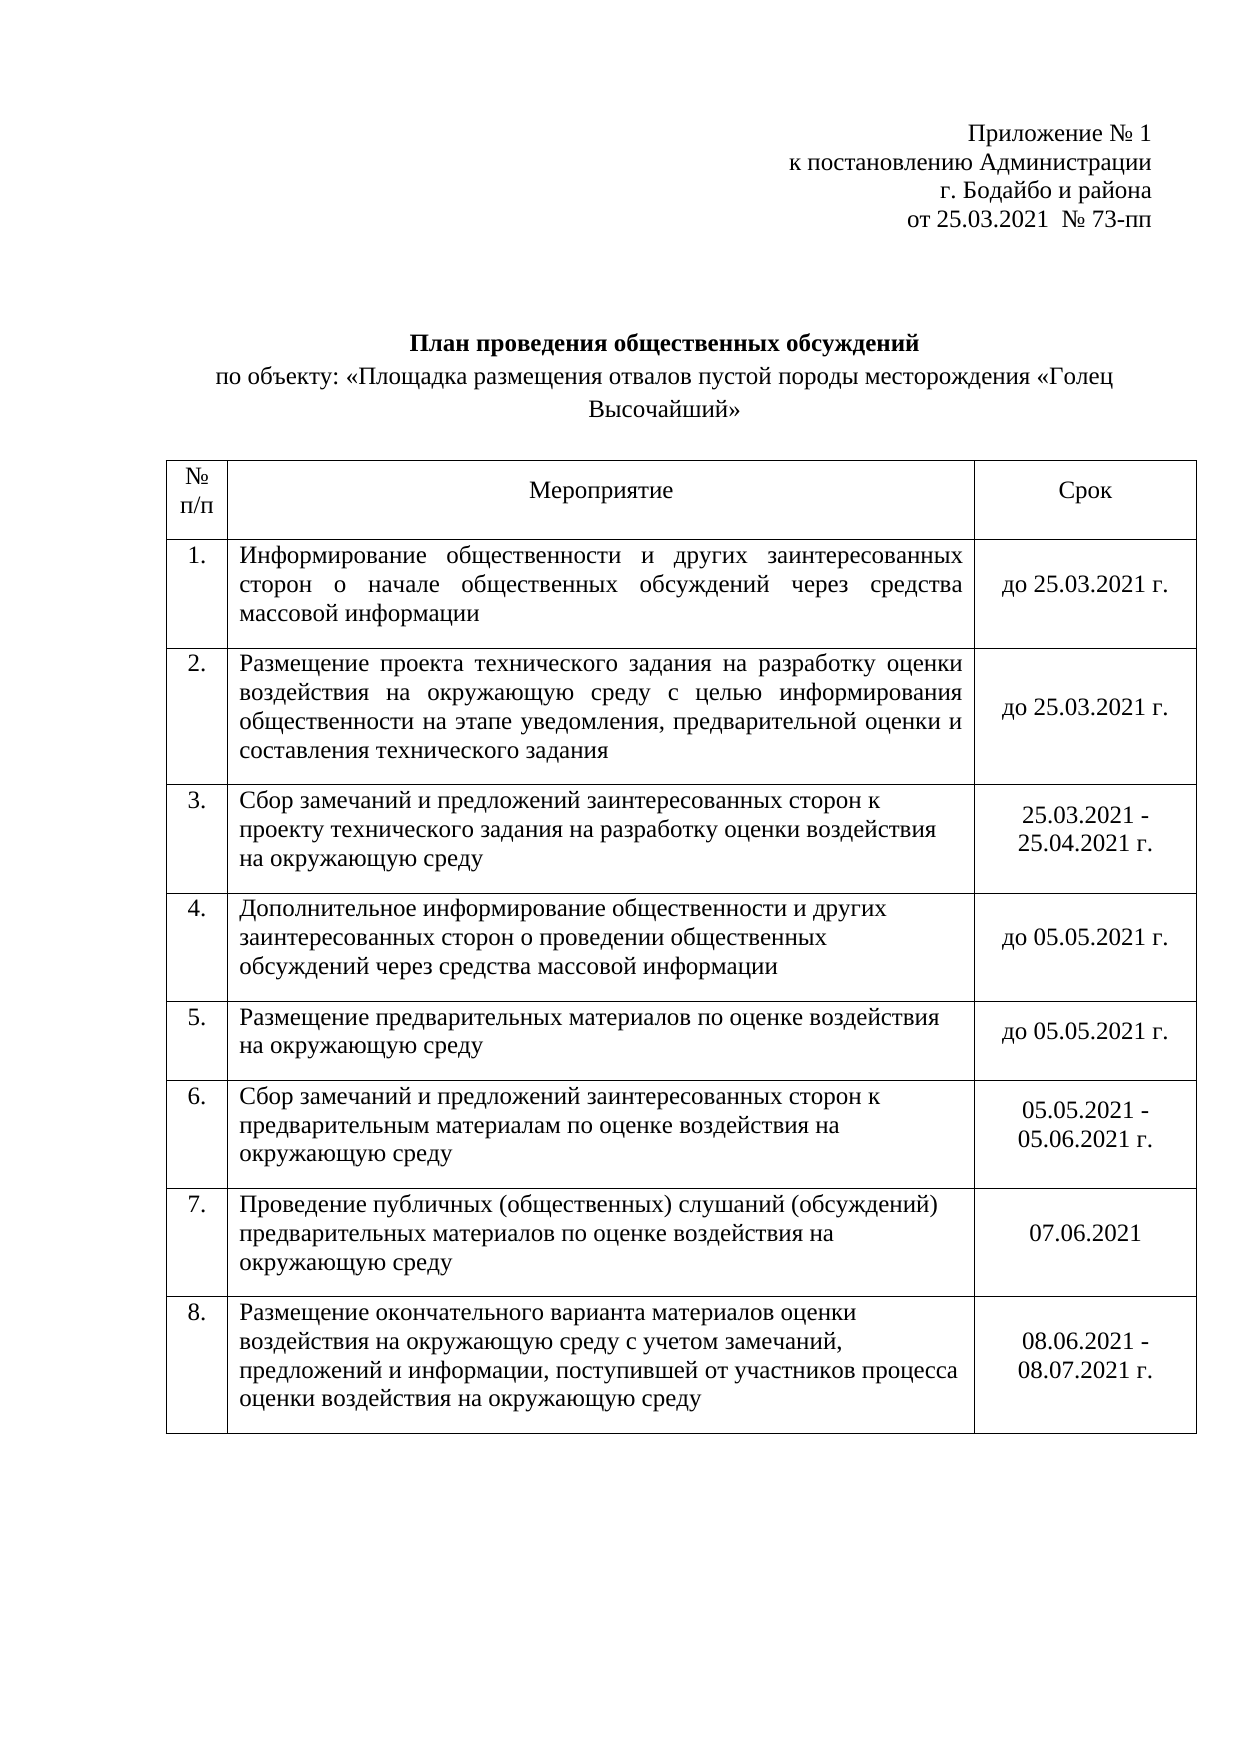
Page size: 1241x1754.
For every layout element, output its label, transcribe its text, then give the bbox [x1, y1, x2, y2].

text к постановлению Администрации [177, 147, 1152, 176]
table_cell 5. [167, 1002, 227, 1080]
table_cell 4. [167, 894, 227, 1001]
table_cell 1. [167, 540, 227, 647]
table_cell 2. [167, 649, 227, 784]
table_cell 7. [167, 1189, 227, 1296]
table_header № п/п [167, 461, 227, 539]
table_header Мероприятие [228, 461, 974, 539]
table_cell Сбор замечаний и предложений заинтересованных сторон к проекту технического задания на разработку оценки воздействия на окружающую среду [228, 785, 974, 892]
table_cell до 25.03.2021 г. [975, 649, 1196, 784]
table_cell 05.05.2021 - 05.06.2021 г. [975, 1081, 1196, 1188]
table_cell до 25.03.2021 г. [975, 540, 1196, 647]
table_header Срок [975, 461, 1196, 539]
text г. Бодайбо и района [177, 176, 1152, 204]
text Приложение № 1 [177, 118, 1152, 147]
table_cell до 05.05.2021 г. [975, 1002, 1196, 1080]
text План проведения общественных обсуждений [177, 328, 1152, 357]
table_cell Размещение предварительных материалов по оценке воздействия на окружающую среду [228, 1002, 974, 1080]
table_cell 25.03.2021 - 25.04.2021 г. [975, 785, 1196, 892]
table_cell Проведение публичных (общественных) слушаний (обсуждений) предварительных материалов по оценке воздействия на окружающую среду [228, 1189, 974, 1296]
table_cell 08.06.2021 -08.07.2021 г. [975, 1297, 1196, 1433]
text по объекту: «Площадка размещения отвалов пустой породы месторождения «Голец Высочайший» [177, 361, 1152, 423]
table_cell Размещение проекта технического задания на разработку оценки воздействия на окружающую среду с целью информирования общественности на этапе уведомления, предварительной оценки и составления технического задания [228, 649, 974, 784]
table_cell 3. [167, 785, 227, 892]
table_cell Размещение окончательного варианта материалов оценки воздействия на окружающую среду с учетом замечаний, предложений и информации, поступившей от участников процесса оценки воздействия на окружающую среду [228, 1297, 974, 1433]
table_cell Информирование общественности и других заинтересованных сторон о начале общественных обсуждений через средства массовой информации [228, 540, 974, 647]
table_cell Дополнительное информирование общественности и других заинтересованных сторон о проведении общественных обсуждений через средства массовой информации [228, 894, 974, 1001]
table_cell 6. [167, 1081, 227, 1188]
table_cell до 05.05.2021 г. [975, 894, 1196, 1001]
table_cell 8. [167, 1297, 227, 1433]
text от 25.03.2021 № 73-пп [177, 204, 1152, 233]
table_cell Сбор замечаний и предложений заинтересованных сторон к предварительным материалам по оценке воздействия на окружающую среду [228, 1081, 974, 1188]
table_cell 07.06.2021 [975, 1189, 1196, 1296]
